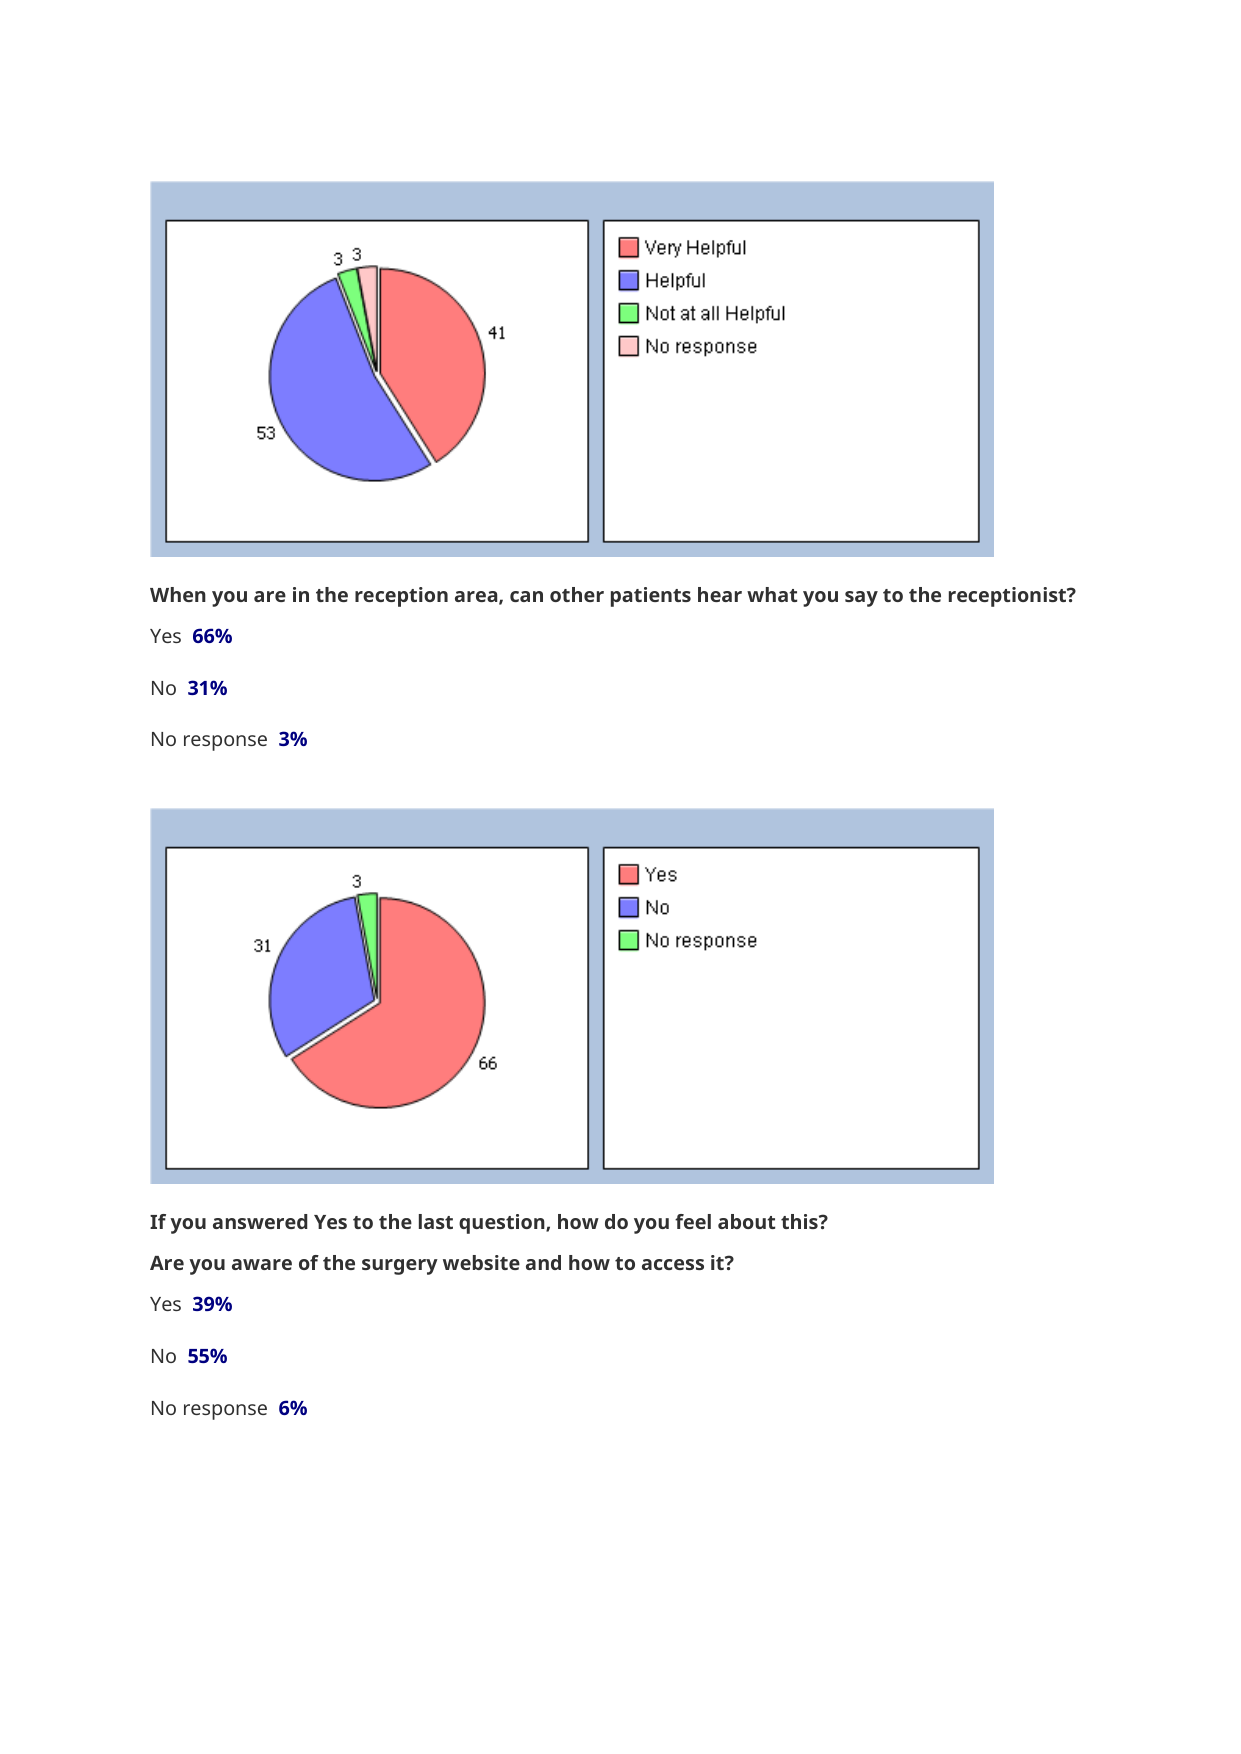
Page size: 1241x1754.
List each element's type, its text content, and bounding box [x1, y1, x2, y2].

text Yes 66% [150, 622, 1090, 649]
text Are you aware of the surgery website and how to access it? [150, 1250, 1090, 1277]
text No response 3% [150, 726, 1090, 753]
text Yes 39% [150, 1291, 1090, 1318]
text No 55% [150, 1342, 1090, 1369]
picture [150, 181, 994, 557]
text No response 6% [150, 1394, 1090, 1421]
text No 31% [150, 674, 1090, 701]
picture [150, 808, 994, 1184]
text If you answered Yes to the last question, how do you feel about this? [150, 1209, 1090, 1236]
text When you are in the reception area, can other patients hear what you say to the receptionist? [150, 581, 1090, 608]
